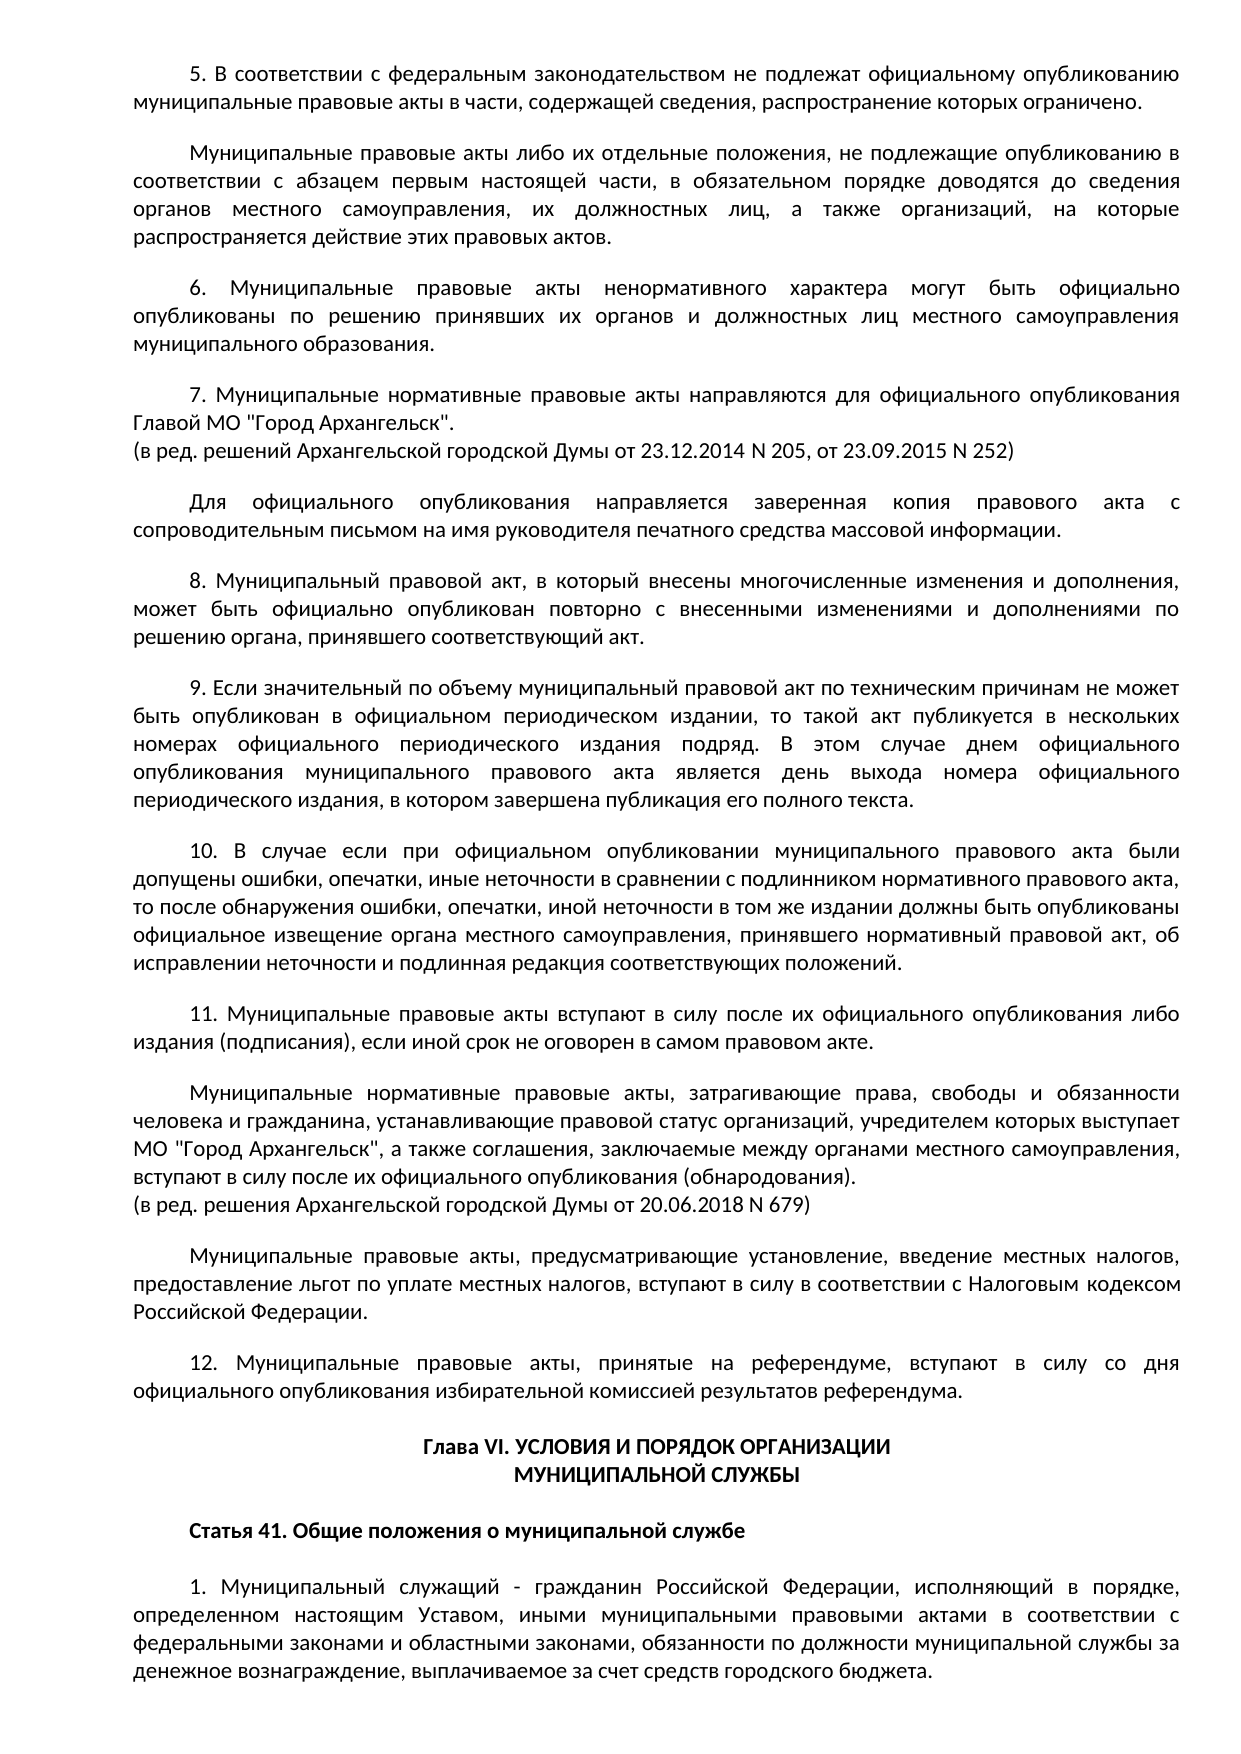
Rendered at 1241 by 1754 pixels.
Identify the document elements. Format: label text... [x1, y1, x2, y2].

text 12. Муниципальные правовые акты, принятые на референдуме, вступают в силу со дня официального опубликования избирательной комиссией результатов референдума. [133, 1348, 1181, 1404]
text (в ред. решений Архангельской городской Думы от 23.12.2014 N 205, от 23.09.2015 N 252) [133, 436, 1181, 464]
title Глава VI. УСЛОВИЯ И ПОРЯДОК ОРГАНИЗАЦИИ [133, 1432, 1181, 1460]
title МУНИЦИПАЛЬНОЙ СЛУЖБЫ [133, 1460, 1181, 1488]
text (в ред. решения Архангельской городской Думы от 20.06.2018 N 679) [133, 1190, 1181, 1218]
text 7. Муниципальные нормативные правовые акты направляются для официального опубликования Главой МО "Город Архангельск". [133, 380, 1181, 436]
text 5. В соответствии с федеральным законодательством не подлежат официальному опубликованию муниципальные правовые акты в части, содержащей сведения, распространение которых ограничено. [133, 59, 1181, 115]
text Для официального опубликования направляется заверенная копия правового акта с сопроводительным письмом на имя руководителя печатного средства массовой информации. [133, 487, 1181, 543]
text 10. В случае если при официальном опубликовании муниципального правового акта были допущены ошибки, опечатки, иные неточности в сравнении с подлинником нормативного правового акта, то после обнаружения ошибки, опечатки, иной неточности в том же издании должны быть опубликованы официальное извещение органа местного самоуправления, принявшего нормативный правовой акт, об исправлении неточности и подлинная редакция соответствующих положений. [133, 836, 1181, 976]
text Муниципальные правовые акты либо их отдельные положения, не подлежащие опубликованию в соответствии с абзацем первым настоящей части, в обязательном порядке доводятся до сведения органов местного самоуправления, их должностных лиц, а также организаций, на которые распространяется действие этих правовых актов. [133, 138, 1181, 250]
text 9. Если значительный по объему муниципальный правовой акт по техническим причинам не может быть опубликован в официальном периодическом издании, то такой акт публикуется в нескольких номерах официального периодического издания подряд. В этом случае днем официального опубликования муниципального правового акта является день выхода номера официального периодического издания, в котором завершена публикация его полного текста. [133, 673, 1181, 813]
text 11. Муниципальные правовые акты вступают в силу после их официального опубликования либо издания (подписания), если иной срок не оговорен в самом правовом акте. [133, 999, 1181, 1055]
text Муниципальные правовые акты, предусматривающие установление, введение местных налогов, предоставление льгот по уплате местных налогов, вступают в силу в соответствии с Налоговым кодексом Российской Федерации. [133, 1241, 1181, 1325]
text 6. Муниципальные правовые акты ненормативного характера могут быть официально опубликованы по решению принявших их органов и должностных лиц местного самоуправления муниципального образования. [133, 273, 1181, 357]
title Статья 41. Общие положения о муниципальной службе [133, 1516, 1181, 1544]
text 1. Муниципальный служащий - гражданин Российской Федерации, исполняющий в порядке, определенном настоящим Уставом, иными муниципальными правовыми актами в соответствии с федеральными законами и областными законами, обязанности по должности муниципальной службы за денежное вознаграждение, выплачиваемое за счет средств городского бюджета. [133, 1572, 1181, 1684]
text 8. Муниципальный правовой акт, в который внесены многочисленные изменения и дополнения, может быть официально опубликован повторно с внесенными изменениями и дополнениями по решению органа, принявшего соответствующий акт. [133, 566, 1181, 650]
text Муниципальные нормативные правовые акты, затрагивающие права, свободы и обязанности человека и гражданина, устанавливающие правовой статус организаций, учредителем которых выступает МО "Город Архангельск", а также соглашения, заключаемые между органами местного самоуправления, вступают в силу после их официального опубликования (обнародования). [133, 1078, 1181, 1190]
